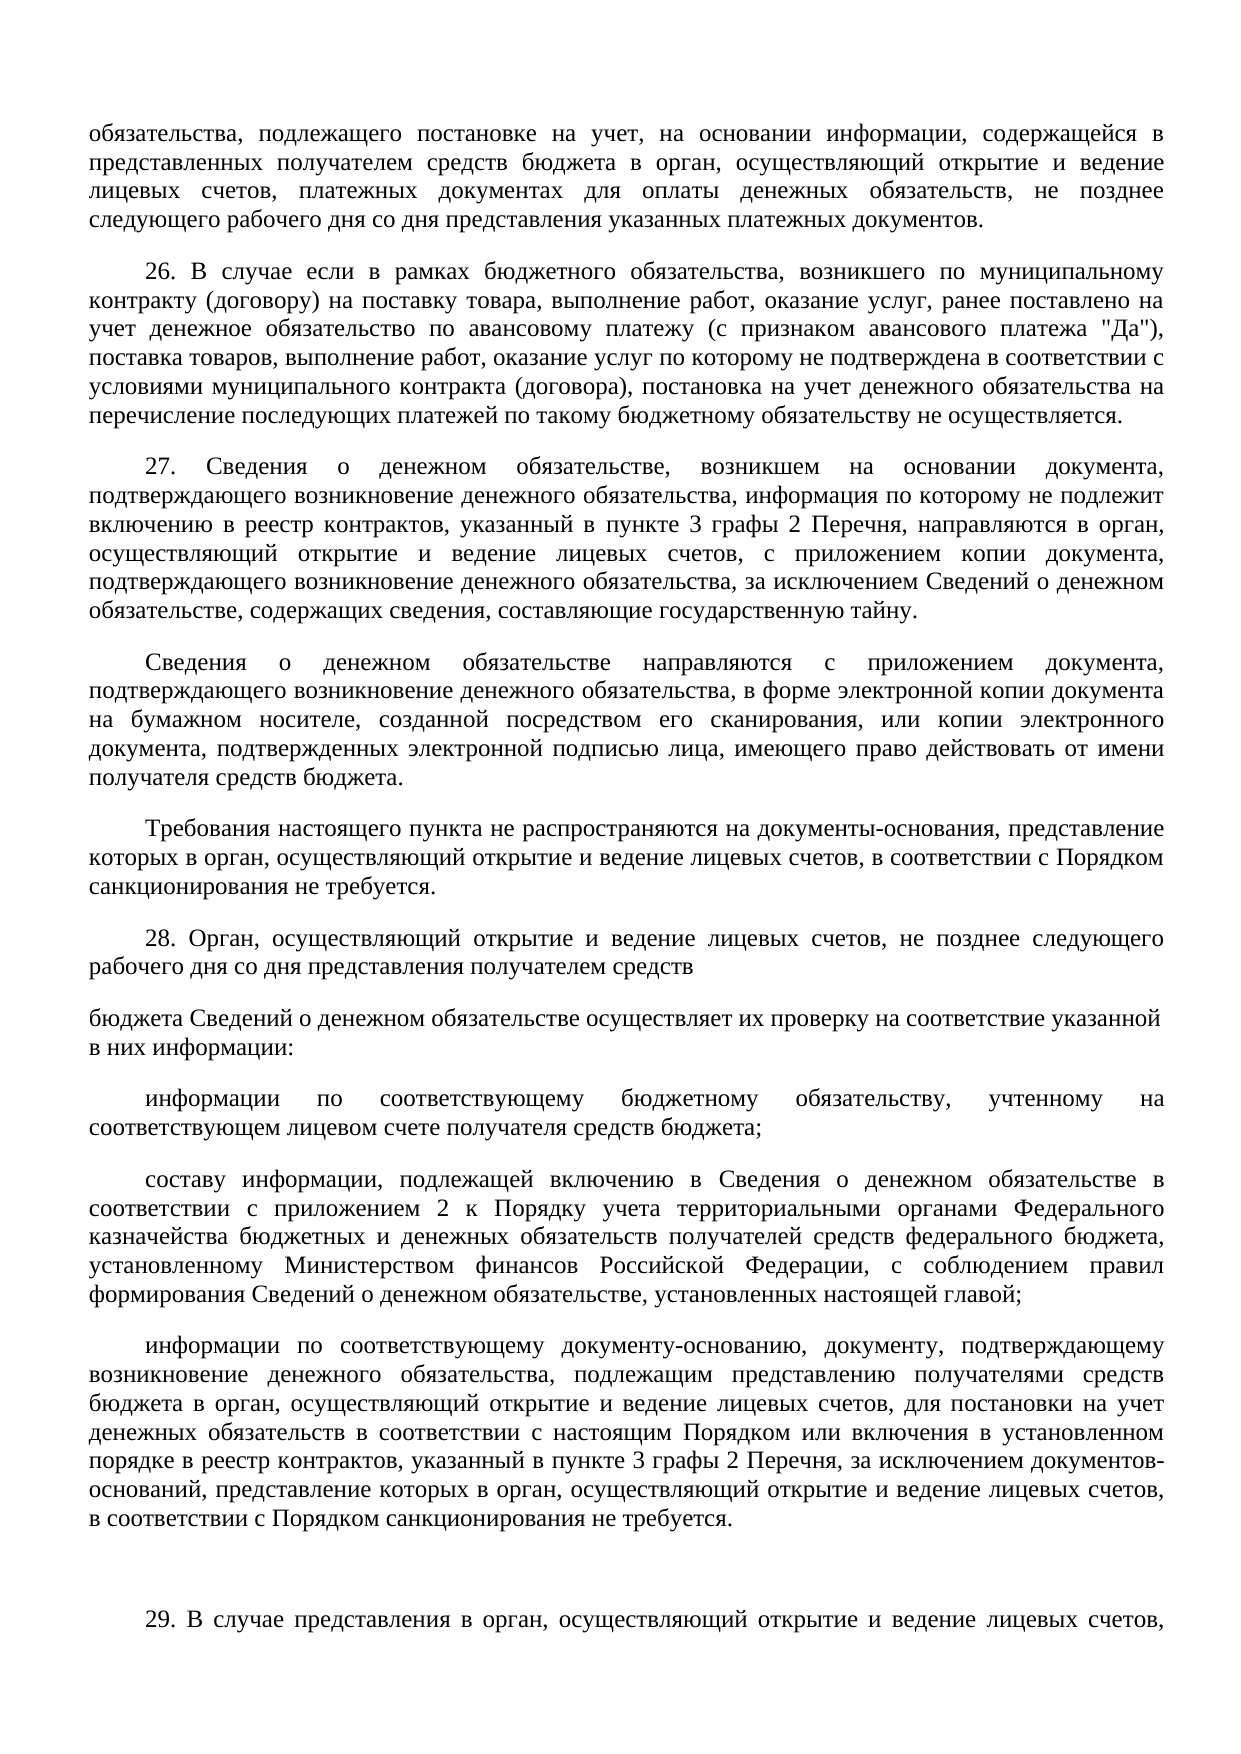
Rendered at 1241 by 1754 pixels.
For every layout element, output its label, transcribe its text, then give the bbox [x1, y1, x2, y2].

text 28. Орган, осуществляющий открытие и ведение лицевых счетов, не позднее следующего рабочего дня со дня представления получателем средств [89, 923, 1165, 980]
text бюджета Сведений о денежном обязательстве осуществляет их проверку на соответствие указанной в них информации: [89, 1003, 1165, 1061]
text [89, 1604, 1165, 1633]
text информации по соответствующему бюджетному обязательству, учтенному на соответствующем лицевом счете получателя средств бюджета; [89, 1083, 1165, 1141]
text 26. В случае если в рамках бюджетного обязательства, возникшего по муниципальному контракту (договору) на поставку товара, выполнение работ, оказание услуг, ранее поставлено на учет денежное обязательство по авансовому платежу (с признаком авансового платежа "Да"), поставка товаров, выполнение работ, оказание услуг по которому не подтверждена в соответствии с условиями муниципального контракта (договора), постановка на учет денежного обязательства на перечисление последующих платежей по такому бюджетному обязательству не осуществляется. [89, 256, 1165, 428]
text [89, 118, 1165, 233]
text 27. Сведения о денежном обязательстве, возникшем на основании документа, подтверждающего возникновение денежного обязательства, информация по которому не подлежит включению в реестр контрактов, указанный в пункте 3 графы 2 Перечня, направляются в орган, осуществляющий открытие и ведение лицевых счетов, с приложением копии документа, подтверждающего возникновение денежного обязательства, за исключением Сведений о денежном обязательстве, содержащих сведения, составляющие государственную тайну. [89, 451, 1165, 624]
text Требования настоящего пункта не распространяются на документы-основания, представление которых в орган, осуществляющий открытие и ведение лицевых счетов, в соответствии с Порядком санкционирования не требуется. [89, 813, 1165, 900]
text Сведения о денежном обязательстве направляются с приложением документа, подтверждающего возникновение денежного обязательства, в форме электронной копии документа на бумажном носителе, созданной посредством его сканирования, или копии электронного документа, подтвержденных электронной подписью лица, имеющего право действовать от имени получателя средств бюджета. [89, 647, 1165, 791]
text составу информации, подлежащей включению в Сведения о денежном обязательстве в соответствии с приложением 2 к Порядку учета территориальными органами Федерального казначейства бюджетных и денежных обязательств получателей средств федерального бюджета, установленному Министерством финансов Российской Федерации, с соблюдением правил формирования Сведений о денежном обязательстве, установленных настоящей главой; [89, 1164, 1165, 1308]
text информации по соответствующему документу-основанию, документу, подтверждающему возникновение денежного обязательства, подлежащим представлению получателями средств бюджета в орган, осуществляющий открытие и ведение лицевых счетов, для постановки на учет денежных обязательств в соответствии с настоящим Порядком или включения в установленном порядке в реестр контрактов, указанный в пункте 3 графы 2 Перечня, за исключением документов-оснований, представление которых в орган, осуществляющий открытие и ведение лицевых счетов, в соответствии с Порядком санкционирования не требуется. [89, 1331, 1165, 1532]
